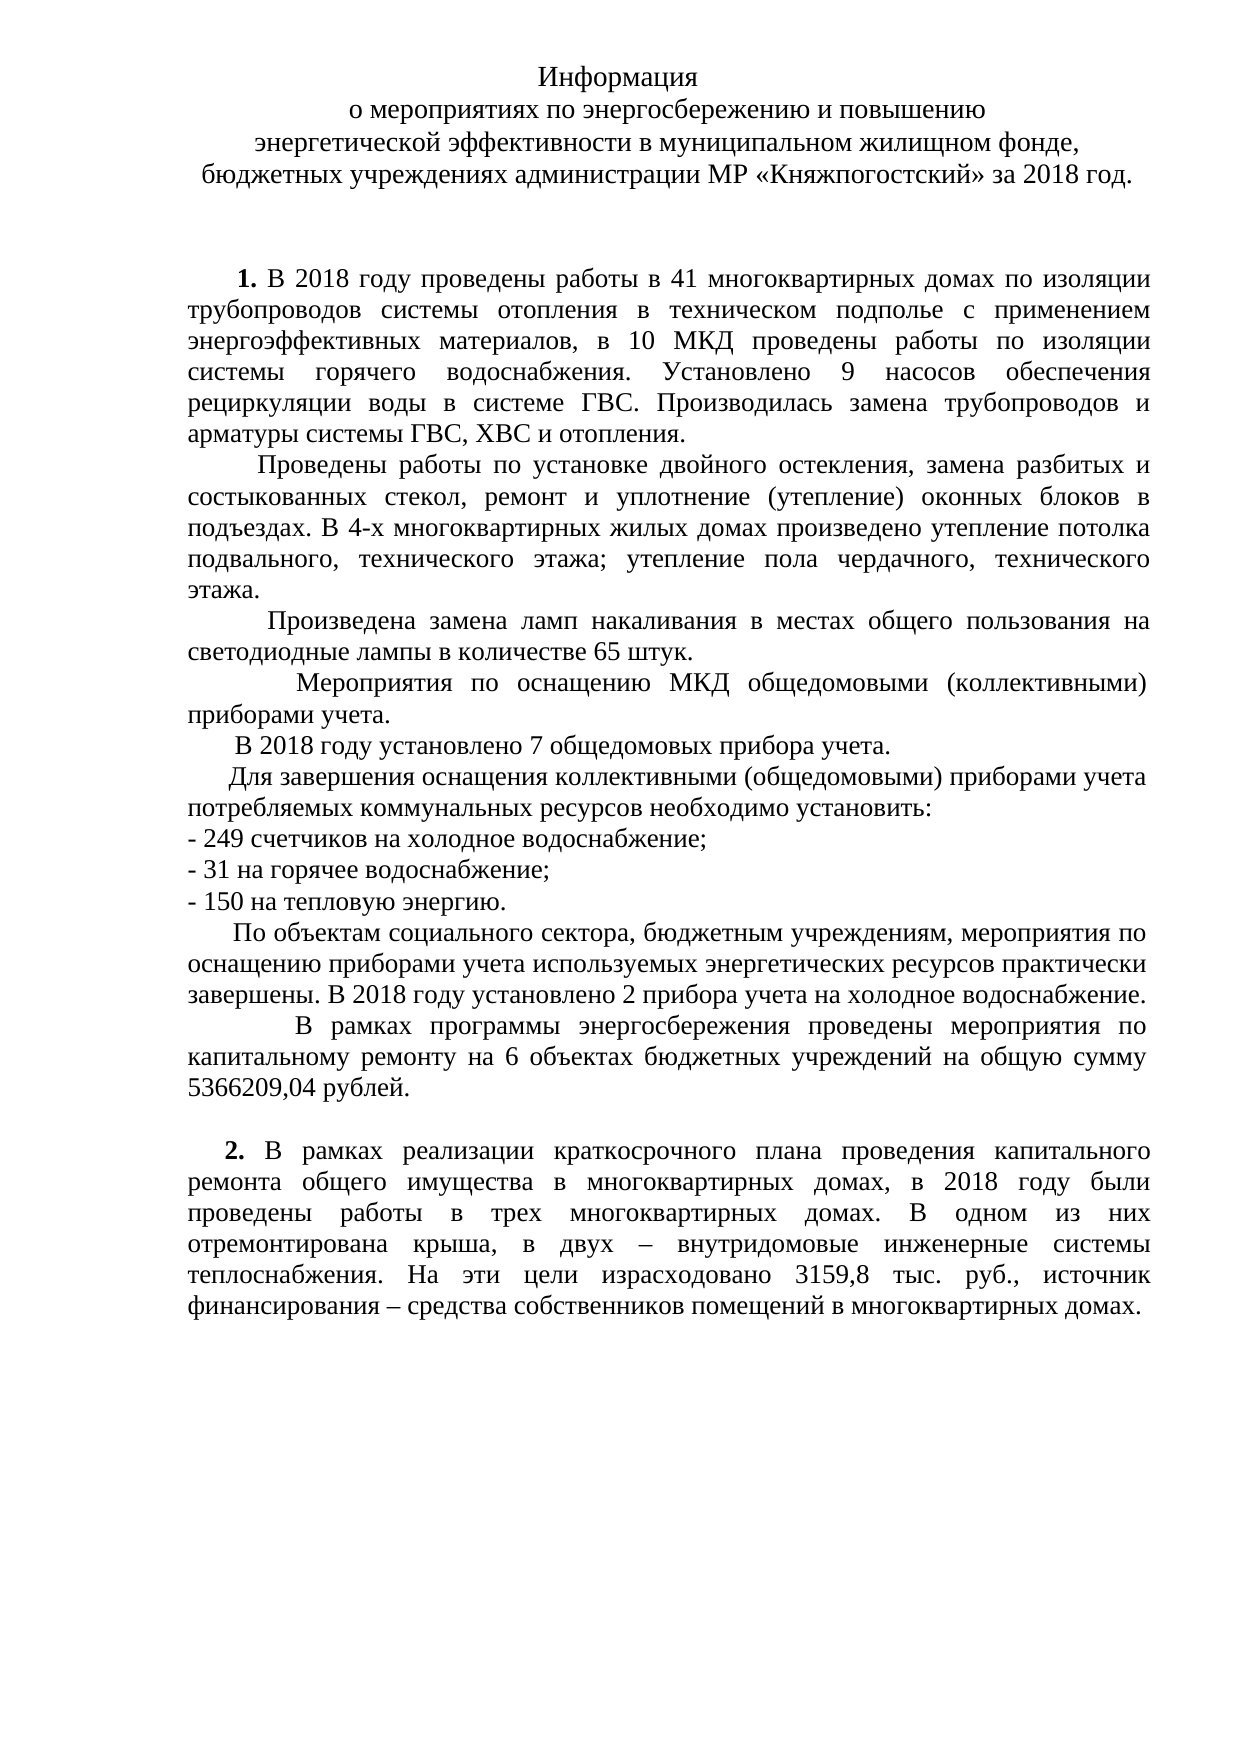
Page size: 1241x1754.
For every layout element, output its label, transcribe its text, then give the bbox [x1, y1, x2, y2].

text Произведена замена ламп накаливания в местах общего пользования на светодиодные лампы в количестве 65 штук. [187, 604, 1152, 667]
text о мероприятиях по энергосбережению и повышению [187, 93, 1147, 125]
text Для завершения оснащения коллективными (общедомовыми) приборами учета потребляемых коммунальных ресурсов необходимо установить: [187, 760, 1147, 822]
text - 249 счетчиков на холодное водоснабжение; [187, 822, 1147, 853]
text В рамках программы энергосбережения проведены мероприятия по капитальному ремонту на 6 объектах бюджетных учреждений на общую сумму 5366209,04 рублей. [187, 1009, 1147, 1103]
text 1. В 2018 году проведены работы в 41 многоквартирных домах по изоляции трубопроводов системы отопления в техническом подполье с применением энергоэффективных материалов, в 10 МКД проведены работы по изоляции системы горячего водоснабжения. Установлено 9 насосов обеспечения рециркуляции воды в системе ГВС. Производилась замена трубопроводов и арматуры системы ГВС, ХВС и отопления. [187, 262, 1152, 448]
text Информация [187, 59, 1147, 93]
text - 150 на тепловую энергию. [187, 884, 1147, 916]
text энергетической эффективности в муниципальном жилищном фонде, бюджетных учреждениях администрации МР «Княжпогостский» за 2018 год. [187, 125, 1147, 190]
text Мероприятия по оснащению МКД общедомовыми (коллективными) приборами учета. [187, 667, 1147, 729]
text В 2018 году установлено 7 общедомовых прибора учета. [187, 729, 1147, 760]
text Проведены работы по установке двойного остекления, замена разбитых и состыкованных стекол, ремонт и уплотнение (утепление) оконных блоков в подъездах. В 4-х многоквартирных жилых домах произведено утепление потолка подвального, технического этажа; утепление пола чердачного, технического этажа. [187, 448, 1152, 604]
text - 31 на горячее водоснабжение; [187, 853, 1147, 884]
text 2. В рамках реализации краткосрочного плана проведения капитального ремонта общего имущества в многоквартирных домах, в 2018 году были проведены работы в трех многоквартирных домах. В одном из них отремонтирована крыша, в двух – внутридомовые инженерные системы теплоснабжения. На эти цели израсходовано 3159,8 тыс. руб., источник финансирования – средства собственников помещений в многоквартирных домах. [187, 1134, 1152, 1321]
text По объектам социального сектора, бюджетным учреждениям, мероприятия по оснащению приборами учета используемых энергетических ресурсов практически завершены. В 2018 году установлено 2 прибора учета на холодное водоснабжение. [187, 916, 1147, 1009]
